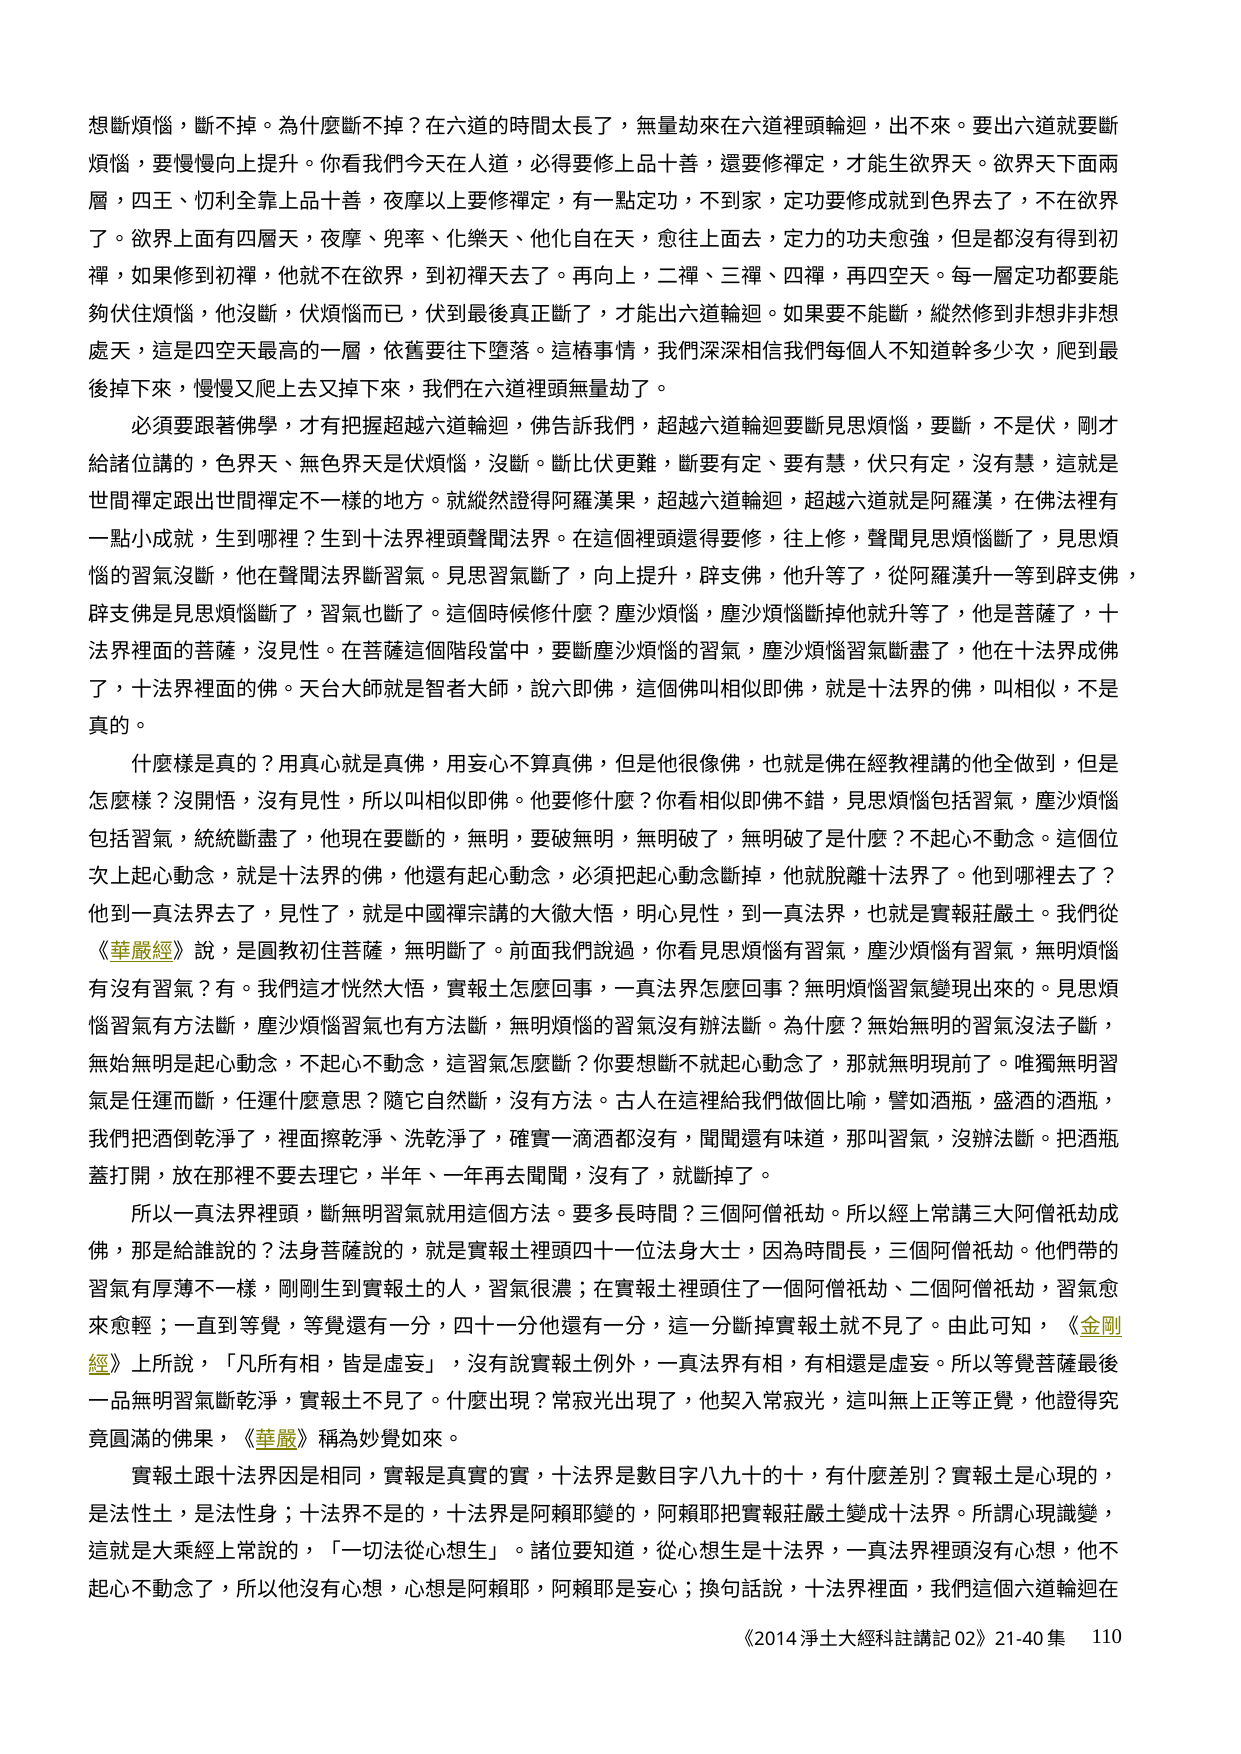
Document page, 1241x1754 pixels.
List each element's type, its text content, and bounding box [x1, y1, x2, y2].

text 所以一真法界裡頭，斷無明習氣就用這個方法。要多長時間？三個阿僧祇劫。所以經上常講三大阿僧祇劫成佛，那是給誰說的？法身菩薩說的，就是實報土裡頭四十一位法身大士，因為時間長，三個阿僧祇劫。他們帶的習氣有厚薄不一樣，剛剛生到實報土的人，習氣很濃；在實報土裡頭住了一個阿僧祇劫、二個阿僧祇劫，習氣愈來愈輕；一直到等覺，等覺還有一分，四十一分他還有一分，這一分斷掉實報土就不見了。由此可知，《金剛經》上所說，「凡所有相，皆是虛妄」，沒有說實報土例外，一真法界有相，有相還是虛妄。所以等覺菩薩最後一品無明習氣斷乾淨，實報土不見了。什麼出現？常寂光出現了，他契入常寂光，這叫無上正等正覺，他證得究竟圓滿的佛果，《華嚴》稱為妙覺如來。 [89, 1193, 1122, 1456]
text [89, 106, 1122, 406]
text 必須要跟著佛學，才有把握超越六道輪迴，佛告訴我們，超越六道輪迴要斷見思煩惱，要斷，不是伏，剛才給諸位講的，色界天、無色界天是伏煩惱，沒斷。斷比伏更難，斷要有定、要有慧，伏只有定，沒有慧，這就是世間禪定跟出世間禪定不一樣的地方。就縱然證得阿羅漢果，超越六道輪迴，超越六道就是阿羅漢，在佛法裡有一點小成就，生到哪裡？生到十法界裡頭聲聞法界。在這個裡頭還得要修，往上修，聲聞見思煩惱斷了，見思煩惱的習氣沒斷，他在聲聞法界斷習氣。見思習氣斷了，向上提升，辟支佛，他升等了，從阿羅漢升一等到辟支佛，辟支佛是見思煩惱斷了，習氣也斷了。這個時候修什麼？塵沙煩惱，塵沙煩惱斷掉他就升等了，他是菩薩了，十法界裡面的菩薩，沒見性。在菩薩這個階段當中，要斷塵沙煩惱的習氣，塵沙煩惱習氣斷盡了，他在十法界成佛了，十法界裡面的佛。天台大師就是智者大師，說六即佛，這個佛叫相似即佛，就是十法界的佛，叫相似，不是真的。 [89, 406, 1122, 743]
text 什麼樣是真的？用真心就是真佛，用妄心不算真佛，但是他很像佛，也就是佛在經教裡講的他全做到，但是怎麼樣？沒開悟，沒有見性，所以叫相似即佛。他要修什麼？你看相似即佛不錯，見思煩惱包括習氣，塵沙煩惱包括習氣，統統斷盡了，他現在要斷的，無明，要破無明，無明破了，無明破了是什麼？不起心不動念。這個位次上起心動念，就是十法界的佛，他還有起心動念，必須把起心動念斷掉，他就脫離十法界了。他到哪裡去了？他到一真法界去了，見性了，就是中國禪宗講的大徹大悟，明心見性，到一真法界，也就是實報莊嚴土。我們從《華嚴經》說，是圓教初住菩薩，無明斷了。前面我們說過，你看見思煩惱有習氣，塵沙煩惱有習氣，無明煩惱有沒有習氣？有。我們這才恍然大悟，實報土怎麼回事，一真法界怎麼回事？無明煩惱習氣變現出來的。見思煩惱習氣有方法斷，塵沙煩惱習氣也有方法斷，無明煩惱的習氣沒有辦法斷。為什麼？無始無明的習氣沒法子斷，無始無明是起心動念，不起心不動念，這習氣怎麼斷？你要想斷不就起心動念了，那就無明現前了。唯獨無明習氣是任運而斷，任運什麼意思？隨它自然斷，沒有方法。古人在這裡給我們做個比喻，譬如酒瓶，盛酒的酒瓶，我們把酒倒乾淨了，裡面擦乾淨、洗乾淨了，確實一滴酒都沒有，聞聞還有味道，那叫習氣，沒辦法斷。把酒瓶蓋打開，放在那裡不要去理它，半年、一年再去聞聞，沒有了，就斷掉了。 [89, 743, 1122, 1193]
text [89, 1456, 1122, 1606]
